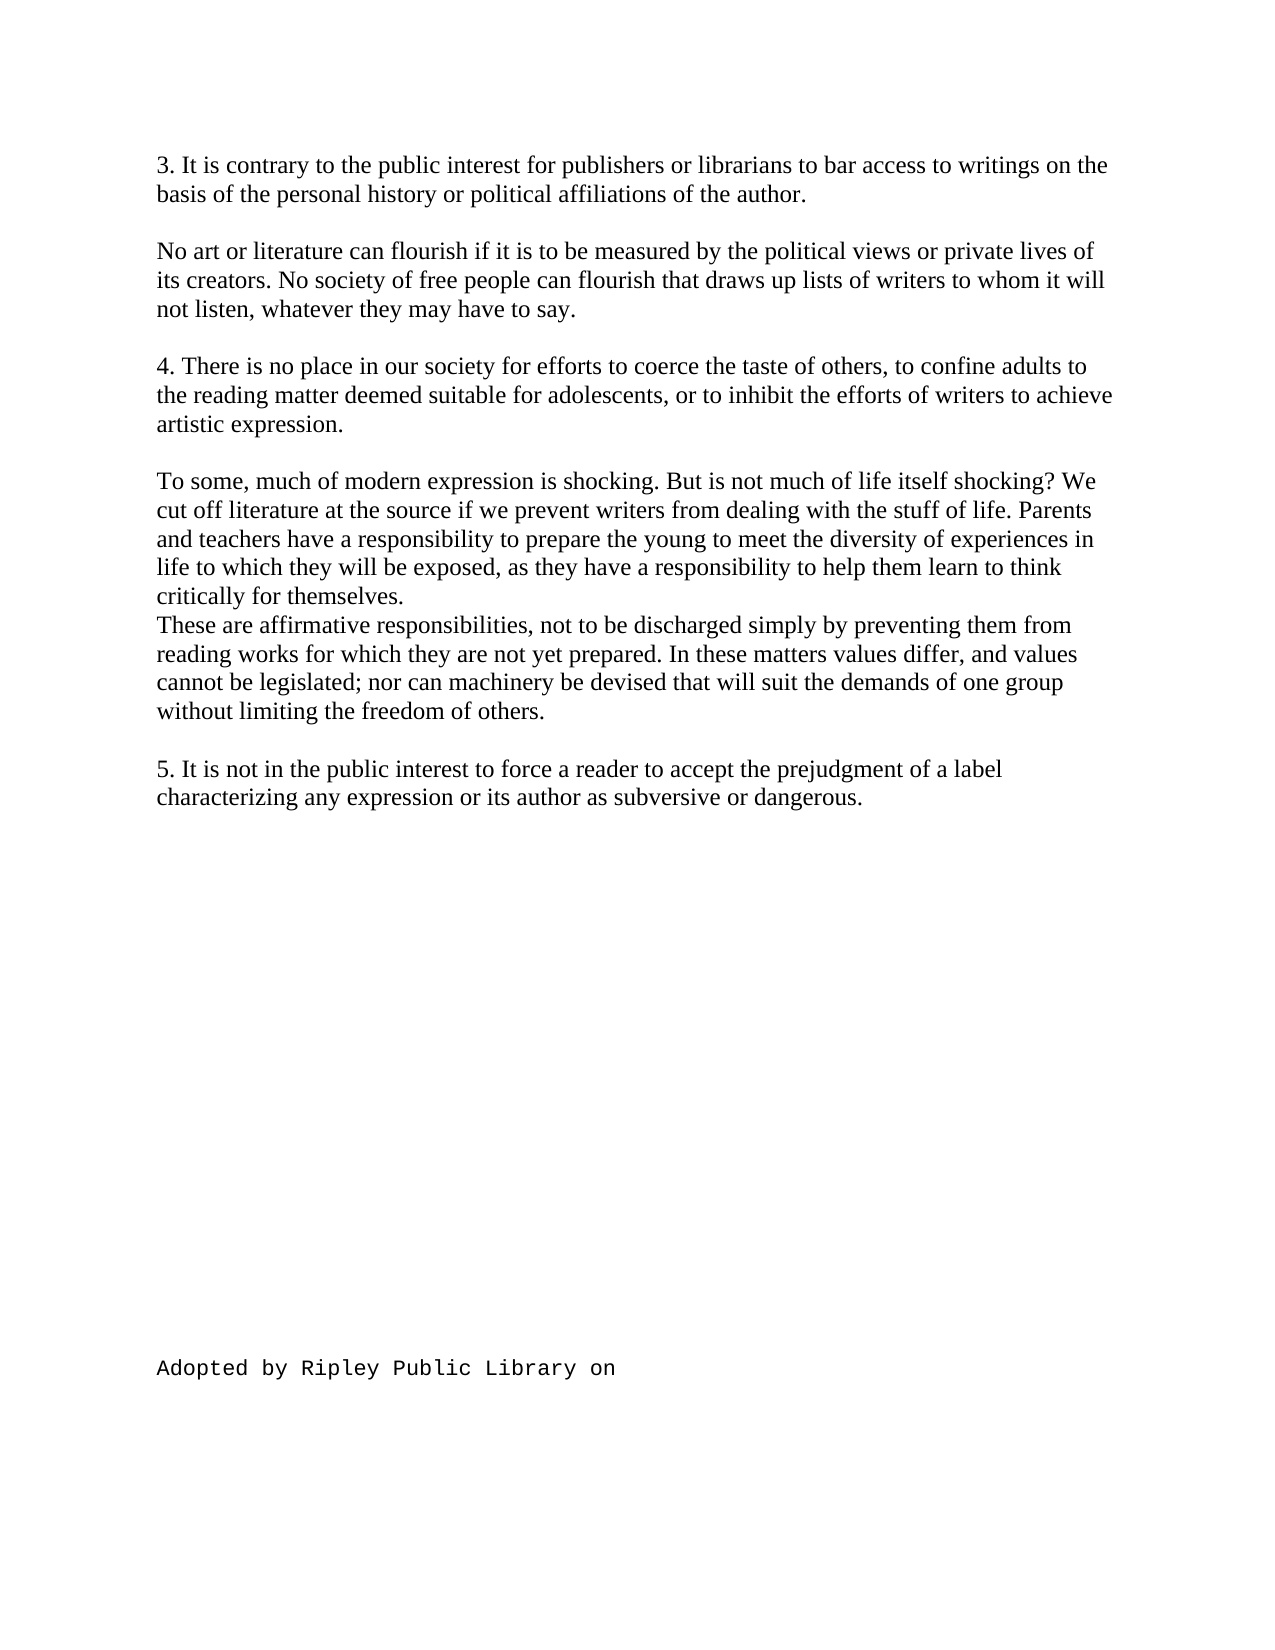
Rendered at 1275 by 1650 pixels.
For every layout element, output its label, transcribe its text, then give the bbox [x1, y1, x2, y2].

text These are affirmative responsibilities, not to be discharged simply by preventing them from reading works for which they are not yet prepared. In these matters values differ, and values cannot be legislated; nor can machinery be devised that will suit the demands of one group without limiting the freedom of others. [156, 610, 1118, 725]
text 4. There is no place in our society for efforts to coerce the taste of others, to confine adults to the reading matter deemed suitable for adolescents, or to inhibit the efforts of writers to achieve artistic expression. [156, 351, 1118, 437]
text 5. It is not in the public interest to force a reader to accept the prejudgment of a label characterizing any expression or its author as subversive or dangerous. [156, 754, 1118, 811]
text To some, much of modern expression is shocking. But is not much of life itself shocking? We cut off literature at the source if we prevent writers from dealing with the stuff of life. Parents and teachers have a responsibility to prepare the young to meet the diversity of experiences in life to which they will be exposed, as they have a responsibility to help them learn to think critically for themselves. [156, 466, 1118, 610]
text No art or literature can flourish if it is to be measured by the political views or private lives of its creators. No society of free people can flourish that draws up lists of writers to whom it will not listen, whatever they may have to say. [156, 236, 1118, 322]
text 3. It is contrary to the public interest for publishers or librarians to bar access to writings on the basis of the personal history or political affiliations of the author. [156, 150, 1118, 207]
text Adopted by Ripley Public Library on [156, 1357, 1118, 1381]
